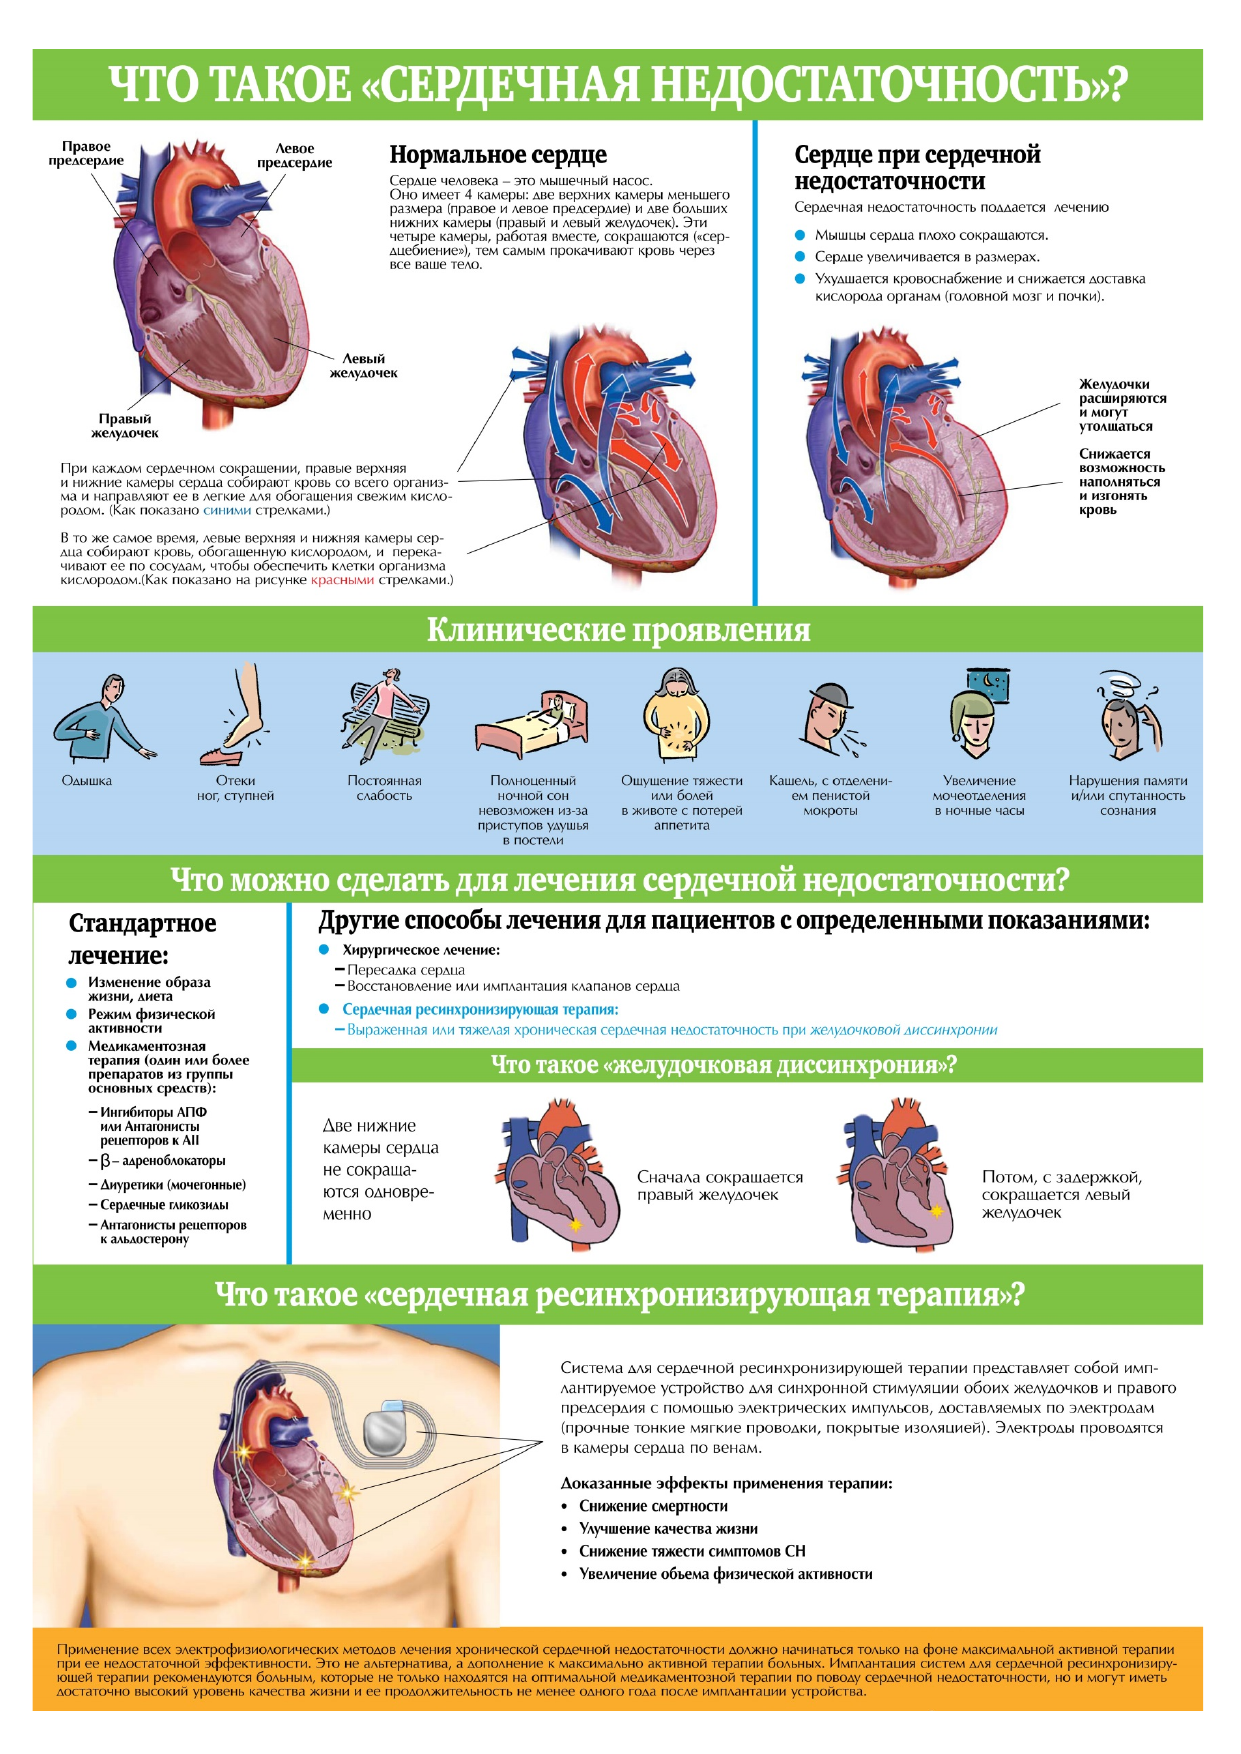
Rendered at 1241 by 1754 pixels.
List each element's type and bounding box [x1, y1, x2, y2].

picture [31, 49, 1202, 1707]
